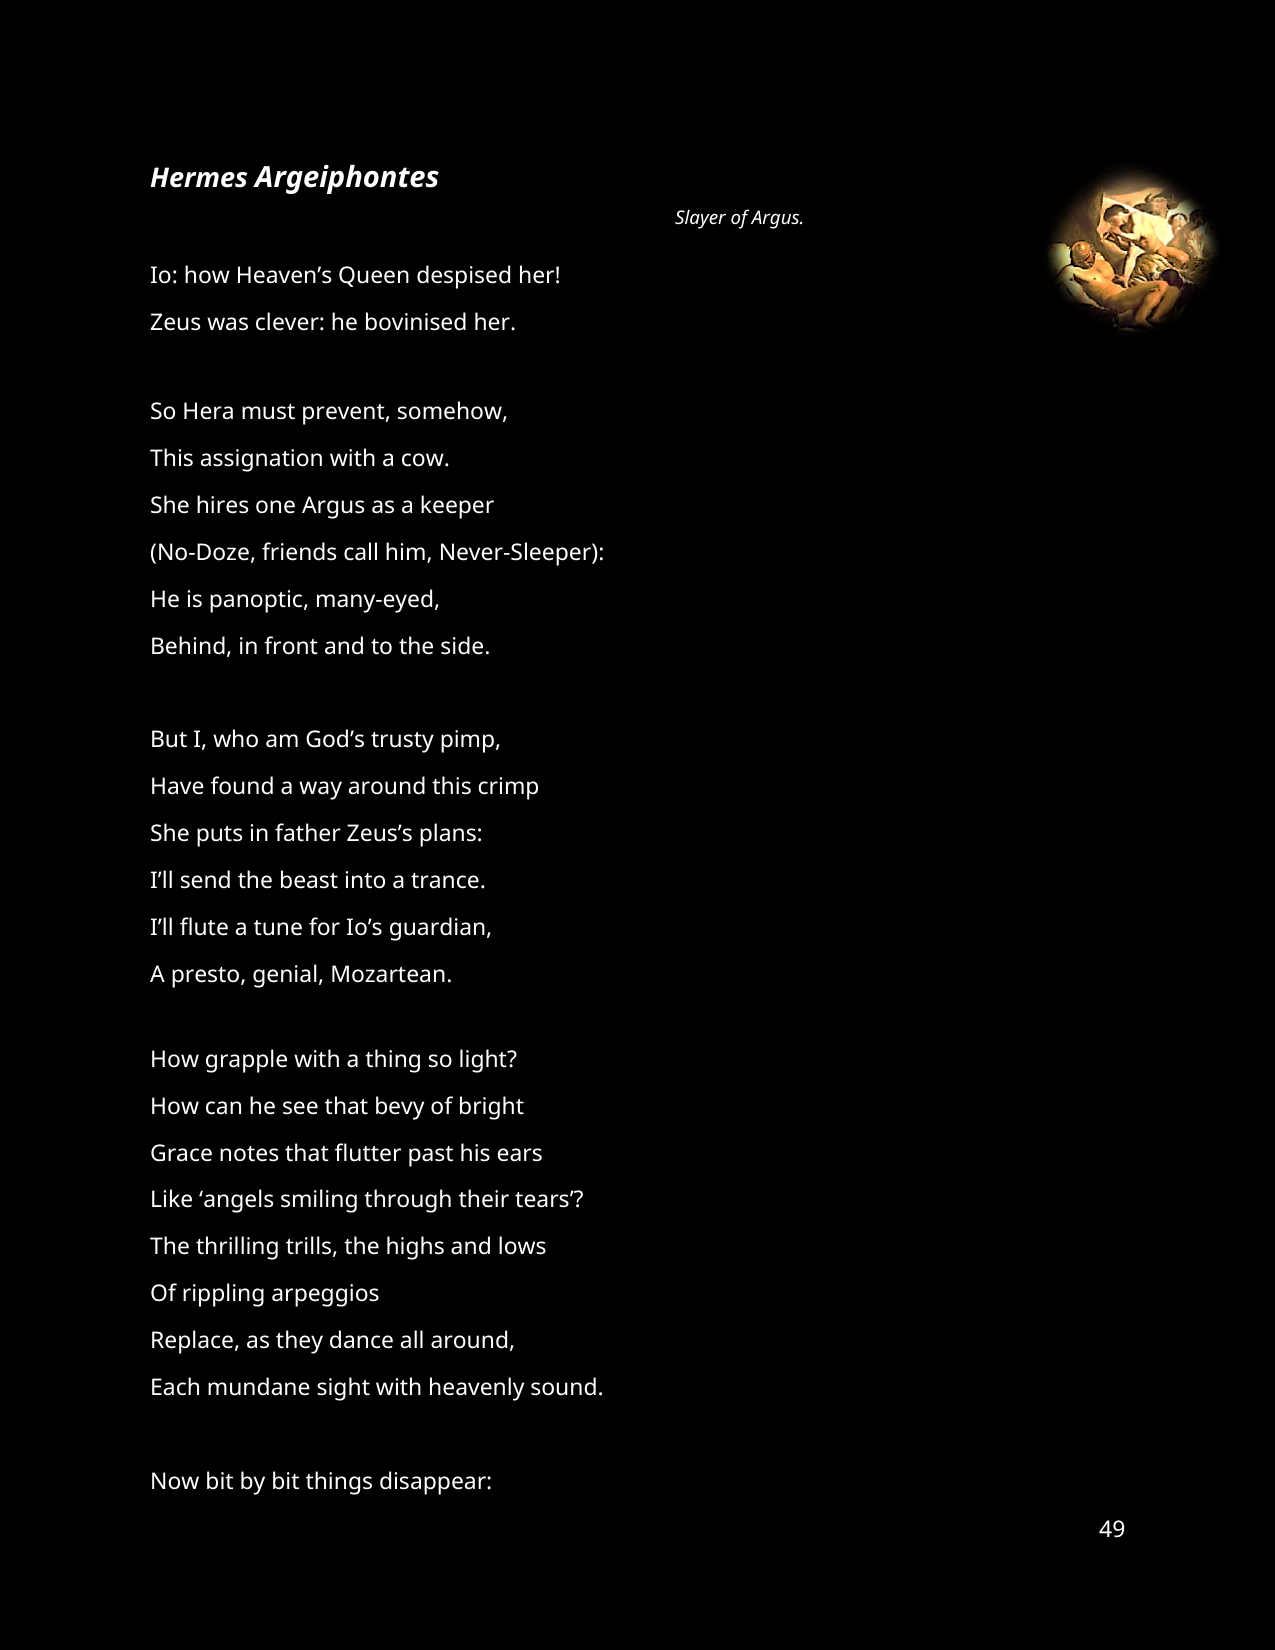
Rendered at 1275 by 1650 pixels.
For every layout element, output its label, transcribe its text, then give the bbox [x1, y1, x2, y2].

text Io: how Heaven’s Queen despised her! [150, 259, 1057, 290]
text Grace notes that flutter past his ears [150, 1137, 1125, 1168]
text Zeus was clever: he bovinised her. [150, 306, 1124, 337]
text Replace, as they dance all around, [150, 1324, 1125, 1355]
text Hermes Argeiphontes [150, 156, 1125, 196]
text A presto, genial, Mozartean. [150, 958, 1125, 989]
text The thrilling trills, the highs and lows [150, 1230, 1125, 1262]
text Like ‘angels smiling through their tears’? [150, 1183, 1125, 1215]
text How grapple with a thing so light? [150, 1043, 1125, 1074]
text Now bit by bit things disappear: [150, 1465, 1125, 1496]
text How can he see that bevy of bright [150, 1090, 1125, 1121]
text She hires one Argus as a keeper [150, 489, 1125, 520]
text This assignation with a cow. [150, 442, 1125, 473]
text But I, who am God’s trusty pimp, [150, 723, 1125, 754]
text So Hera must prevent, somehow, [150, 395, 1125, 426]
picture [1052, 171, 1211, 329]
text Of rippling arpeggios [150, 1277, 1125, 1308]
text He is panoptic, many-eyed, [150, 583, 1125, 614]
text (No-Doze, friends call him, Never-Sleeper): [150, 536, 1125, 567]
text I’ll send the beast into a trance. [150, 864, 1125, 895]
text She puts in father Zeus’s plans: [150, 817, 1125, 848]
text I’ll flute a tune for Io’s guardian, [150, 911, 1125, 942]
text Slayer of Argus. [150, 205, 1058, 230]
text Each mundane sight with heavenly sound. [150, 1371, 1125, 1402]
text Behind, in front and to the side. [150, 629, 1125, 661]
text Have found a way around this crimp [150, 770, 1125, 801]
